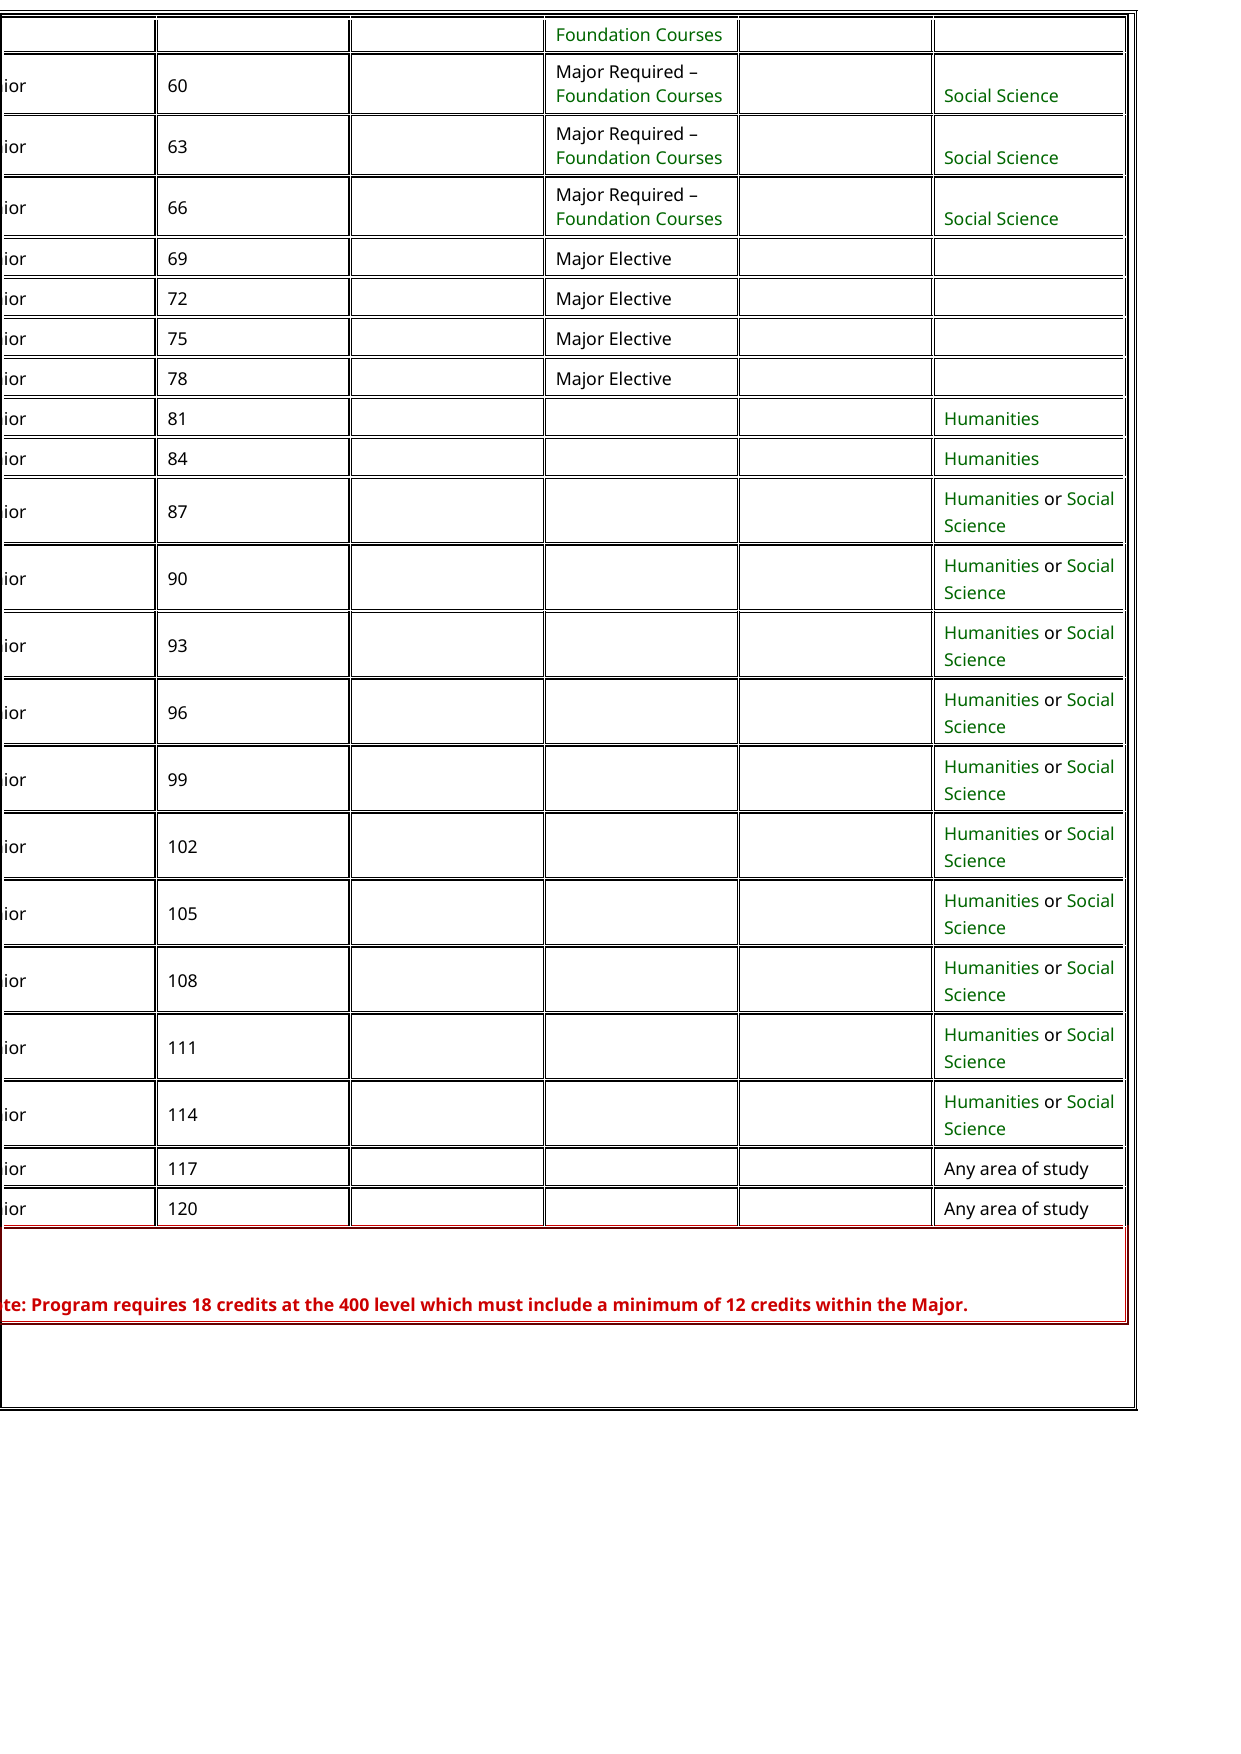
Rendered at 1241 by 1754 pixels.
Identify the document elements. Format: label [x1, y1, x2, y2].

table_cell [2, 14, 1134, 1407]
